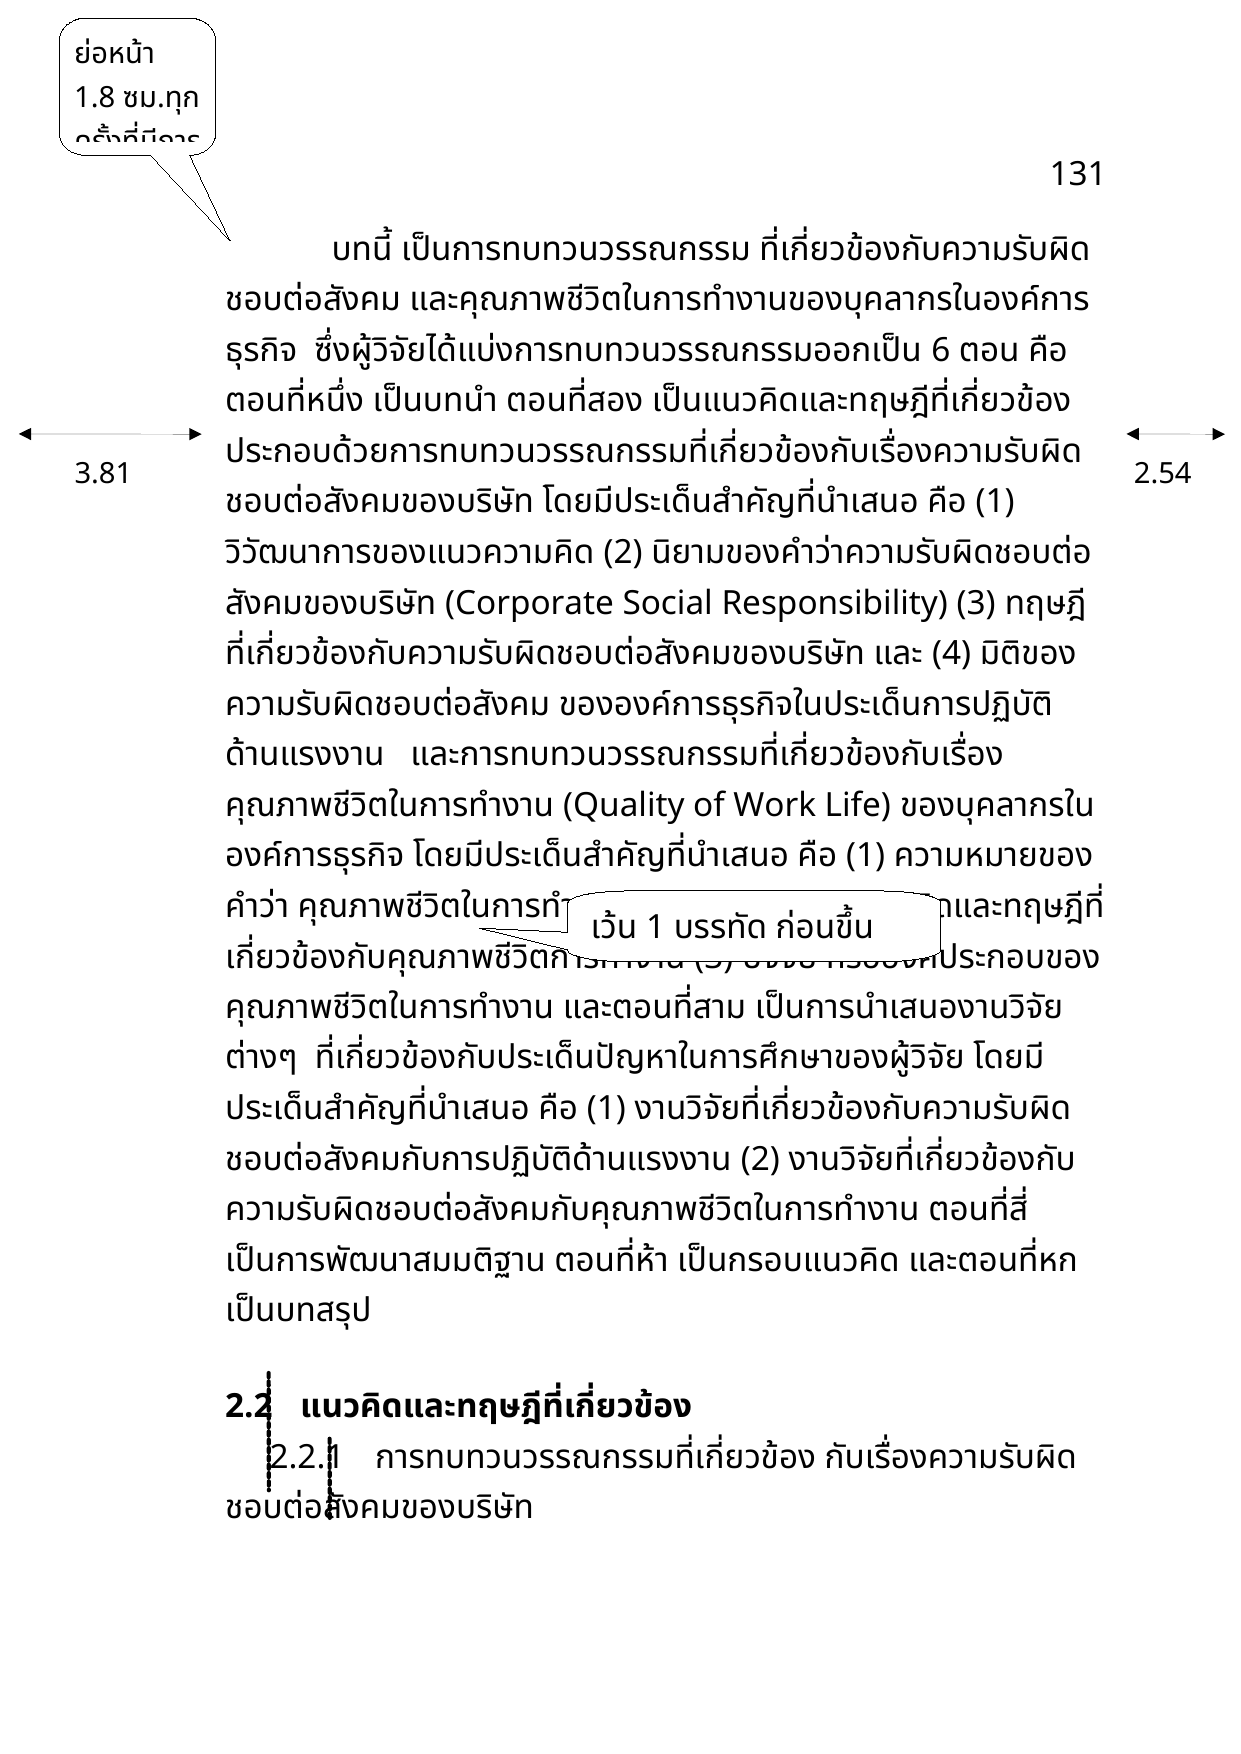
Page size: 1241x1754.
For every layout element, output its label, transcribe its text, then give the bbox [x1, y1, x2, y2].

text 2.2.1 การทบทวนวรรณกรรมที่เกี่ยวข้อง กับเรื่องความรับผิดชอบต่อสังคมของบริษัท [225, 1432, 1107, 1533]
text 2.2 แนวคิดและทฤษฎีที่เกี่ยวข้อง [271, 1382, 1107, 1432]
subtitle บทนี้ เป็นการทบทวนวรรณกรรม ที่เกี่ยวข้องกับความรับผิดชอบต่อสังคม และคุณภาพชีวิตในการทำงานของบุคลากรในองค์การธุรกิจ ซึ่งผู้วิจัยได้แบ่งการทบทวนวรรณกรรมออกเป็น 6 ตอน คือ ตอนที่หนึ่ง เป็นบทนำ ตอนที่สอง เป็นแนวคิดและทฤษฎีที่เกี่ยวข้อง ประกอบด้วยการทบทวนวรรณกรรมที่เกี่ยวข้องกับเรื่องความรับผิดชอบต่อสังคมของบริษัท โดยมีประเด็นสำคัญที่นำเสนอ คือ (1) วิวัฒนาการของแนวความคิด (2) นิยามของคำว่าความรับผิดชอบต่อสังคมของบริษัท (Corporate Social Responsibility) (3) ทฤษฎีที่เกี่ยวข้องกับความรับผิดชอบต่อสังคมของบริษัท และ (4) มิติของความรับผิดชอบต่อสังคม ขององค์การธุรกิจในประเด็นการปฏิบัติด้านแรงงาน และการทบทวนวรรณกรรมที่เกี่ยวข้องกับเรื่องคุณภาพชีวิตในการทำงาน (Quality of Work Life) ของบุคลากรในองค์การธุรกิจ โดยมีประเด็นสำคัญที่นำเสนอ คือ (1) ความหมายของคำว่า คุณภาพชีวิตในการทำงานของบุคลากร (2) แนวคิดและทฤษฎีที่เกี่ยวข้องกับคุณภาพชีวิตการทำงาน (3) ปัจจัย หรือองค์ประกอบของคุณภาพชีวิตในการทำงาน และตอนที่สาม เป็นการนำเสนองานวิจัยต่างๆ ที่เกี่ยวข้องกับประเด็นปัญหาในการศึกษาของผู้วิจัย โดยมีประเด็นสำคัญที่นำเสนอ คือ (1) งานวิจัยที่เกี่ยวข้องกับความรับผิดชอบต่อสังคมกับการปฏิบัติด้านแรงงาน (2) งานวิจัยที่เกี่ยวข้องกับความรับผิดชอบต่อสังคมกับคุณภาพชีวิตในการทำงาน ตอนที่สี่ เป็นการพัฒนาสมมติฐาน ตอนที่ห้า เป็นกรอบแนวคิด และตอนที่หกเป็นบทสรุป [225, 225, 1107, 1336]
text 2.2 แนวคิดและทฤษฎีที่เกี่ยวข้อง [225, 1382, 267, 1432]
